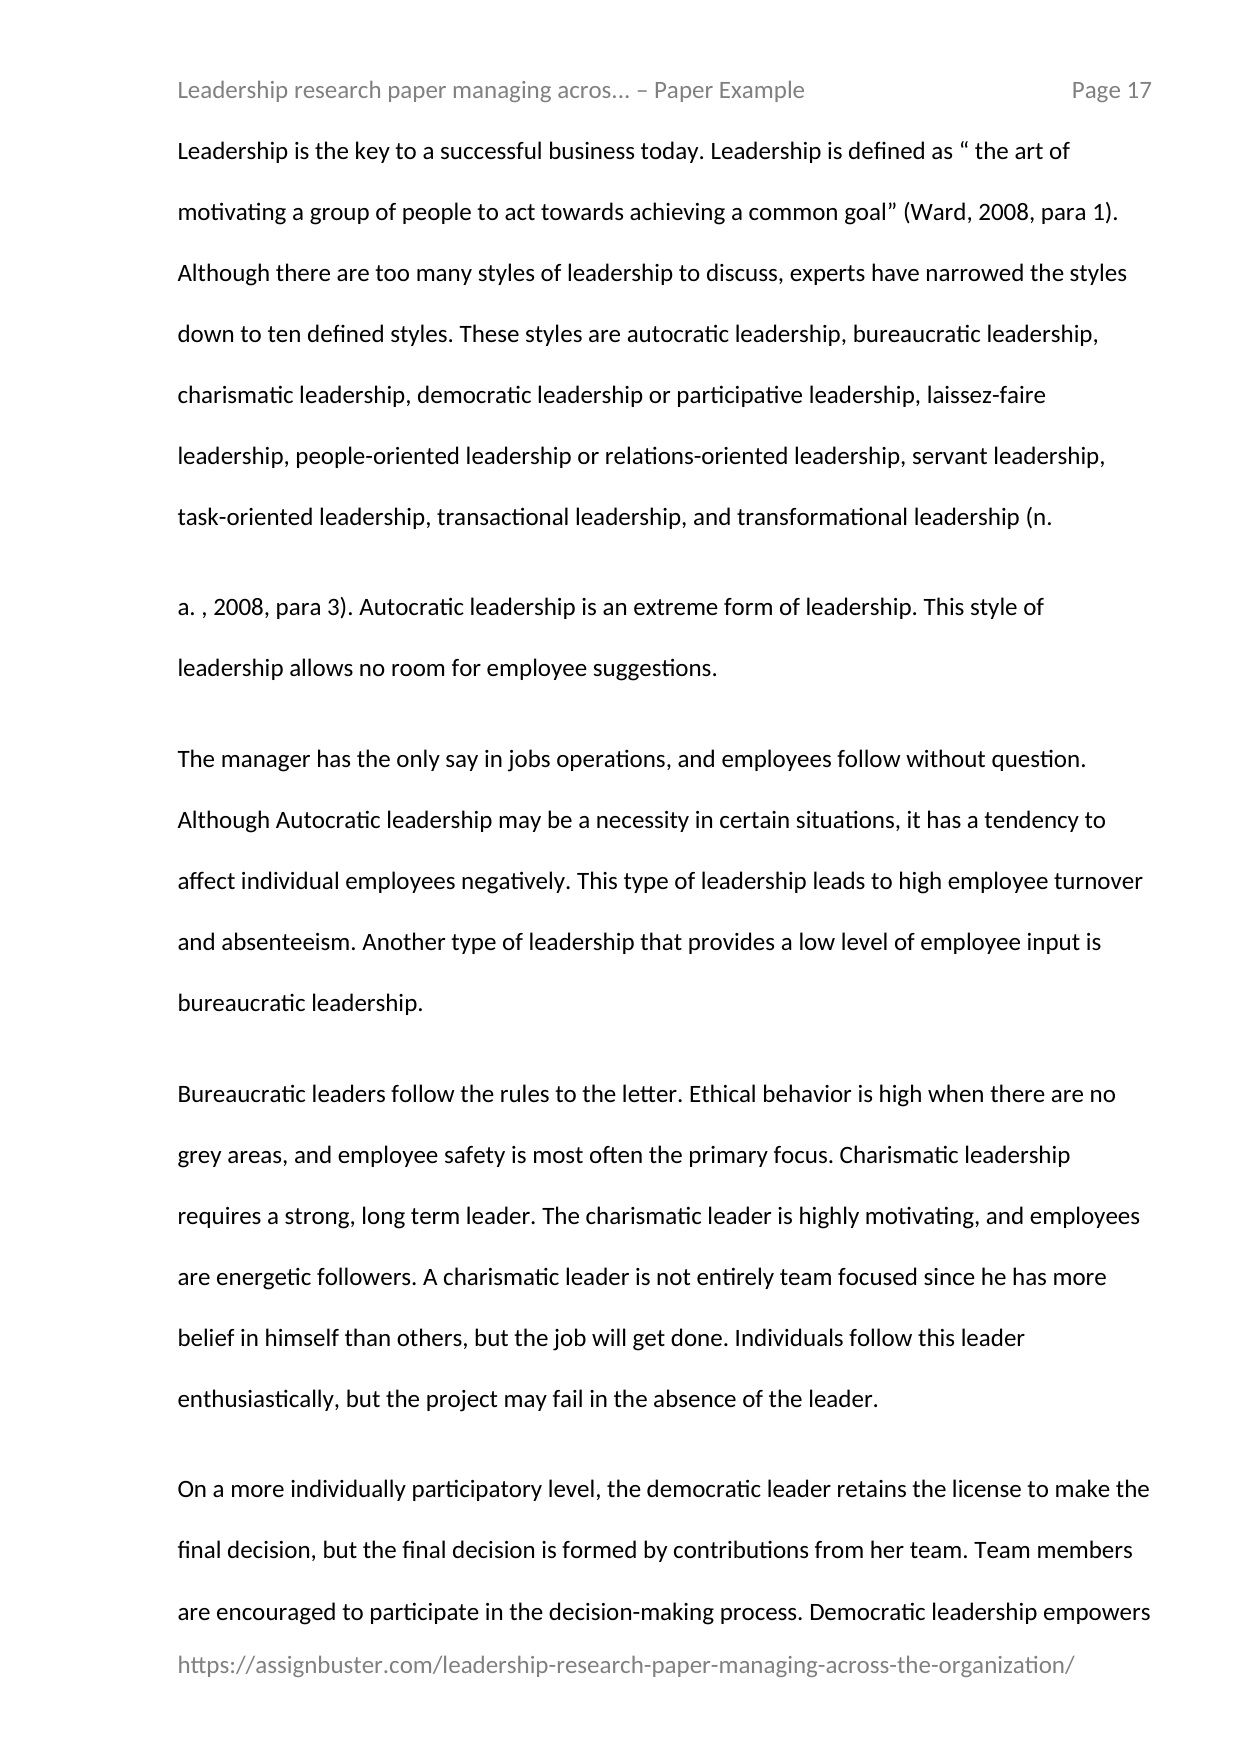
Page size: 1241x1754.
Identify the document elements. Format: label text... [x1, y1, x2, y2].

text a. , 2008, para 3). Autocratic leadership is an extreme form of leadership. This style of leadership allows no room for employee suggestions. [177, 592, 1152, 683]
text Bureaucratic leaders follow the rules to the letter. Ethical behavior is high when there are no grey areas, and employee safety is most often the primary focus. Charismatic leadership requires a strong, long term leader. The charismatic leader is highly motivating, and employees are energetic followers. A charismatic leader is not entirely team focused since he has more belief in himself than others, but the job will get done. Individuals follow this leader enthusiastically, but the project may fail in the absence of the leader. [177, 1078, 1152, 1413]
text Leadership is the key to a successful business today. Leadership is defined as “ the art of motivating a group of people to act towards achieving a common goal” (Ward, 2008, para 1). Although there are too many styles of leadership to discuss, experts have narrowed the styles down to ten defined styles. These styles are autocratic leadership, bureaucratic leadership, charismatic leadership, democratic leadership or participative leadership, laissez-faire leadership, people-oriented leadership or relations-oriented leadership, servant leadership, task-oriented leadership, transactional leadership, and transformational leadership (n. [177, 135, 1152, 532]
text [177, 1473, 1152, 1626]
text The manager has the only say in jobs operations, and employees follow without question. Although Autocratic leadership may be a necessity in certain situations, it has a tendency to affect individual employees negatively. This type of leadership leads to high employee turnover and absenteeism. Another type of leadership that provides a low level of employee input is bureaucratic leadership. [177, 743, 1152, 1018]
